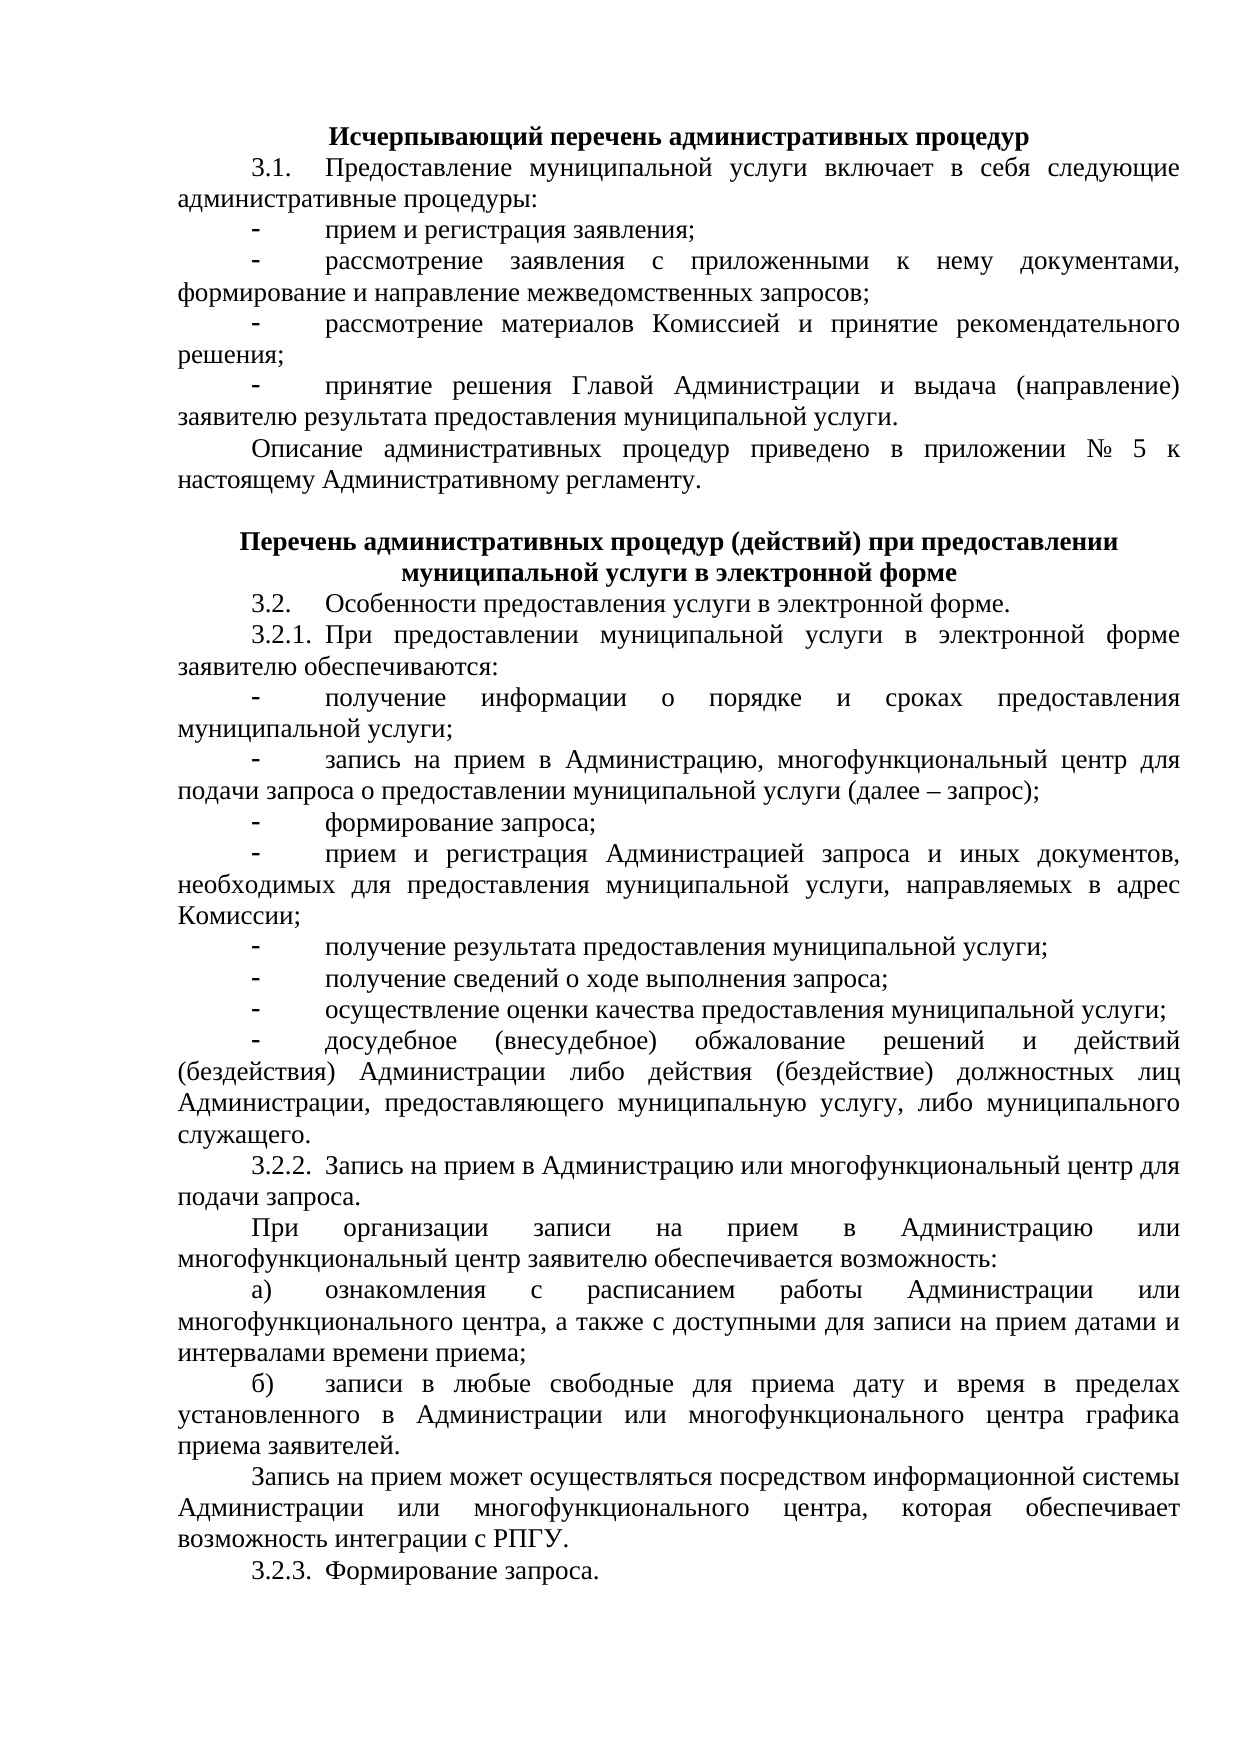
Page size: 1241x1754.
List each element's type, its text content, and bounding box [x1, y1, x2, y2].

list Запись на прием в Администрацию или многофункциональный центр для подачи запроса. [177, 1149, 1181, 1211]
list Особенности предоставления услуги в электронной форме. [177, 587, 1181, 618]
text Запись на прием может осуществляться посредством информационной системы Администрации или многофункционального центра, которая обеспечивает возможность интеграции с РПГУ. [177, 1460, 1181, 1554]
list записи в любые свободные для приема дату и время в пределах установленного в Администрации или многофункционального центра графика приема заявителей. [177, 1367, 1181, 1460]
text При организации записи на прием в Администрацию или многофункциональный центр заявителю обеспечивается возможность: [177, 1211, 1181, 1273]
list получение сведений о ходе выполнения запроса; [177, 962, 1181, 993]
list ознакомления с расписанием работы Администрации или многофункционального центра, а также с доступными для записи на прием датами и интервалами времени приема; [177, 1273, 1181, 1367]
list формирование запроса; [177, 806, 1181, 837]
list прием и регистрация Администрацией запроса и иных документов, необходимых для предоставления муниципальной услуги, направляемых в адрес Комиссии; [177, 837, 1181, 930]
list получение информации о порядке и сроках предоставления муниципальной услуги; [177, 681, 1181, 743]
text Описание административных процедур приведено в приложении № 5 к настоящему Административному регламенту. [177, 432, 1181, 494]
list прием и регистрация заявления; [177, 213, 1181, 244]
text Перечень административных процедур (действий) при предоставлении муниципальной услуги в электронной форме [177, 525, 1181, 587]
list досудебное (внесудебное) обжалование решений и действий (бездействия) Администрации либо действия (бездействие) должностных лиц Администрации, предоставляющего муниципальную услугу, либо муниципального служащего. [177, 1024, 1181, 1149]
list рассмотрение заявления с приложенными к нему документами, формирование и направление межведомственных запросов; [177, 244, 1181, 307]
list принятие решения Главой Администрации и выдача (направление) заявителю результата предоставления муниципальной услуги. [177, 369, 1181, 432]
list получение результата предоставления муниципальной услуги; [177, 930, 1181, 962]
list При предоставлении муниципальной услуги в электронной форме заявителю обеспечиваются: [177, 618, 1181, 681]
text Исчерпывающий перечень административных процедур [177, 120, 1181, 151]
list рассмотрение материалов Комиссией и принятие рекомендательного решения; [177, 307, 1181, 369]
list Предоставление муниципальной услуги включает в себя следующие административные процедуры: [177, 151, 1181, 213]
list запись на прием в Администрацию, многофункциональный центр для подачи запроса о предоставлении муниципальной услуги (далее – запрос); [177, 743, 1181, 806]
list осуществление оценки качества предоставления муниципальной услуги; [177, 993, 1181, 1024]
list Формирование запроса. [177, 1554, 1181, 1585]
